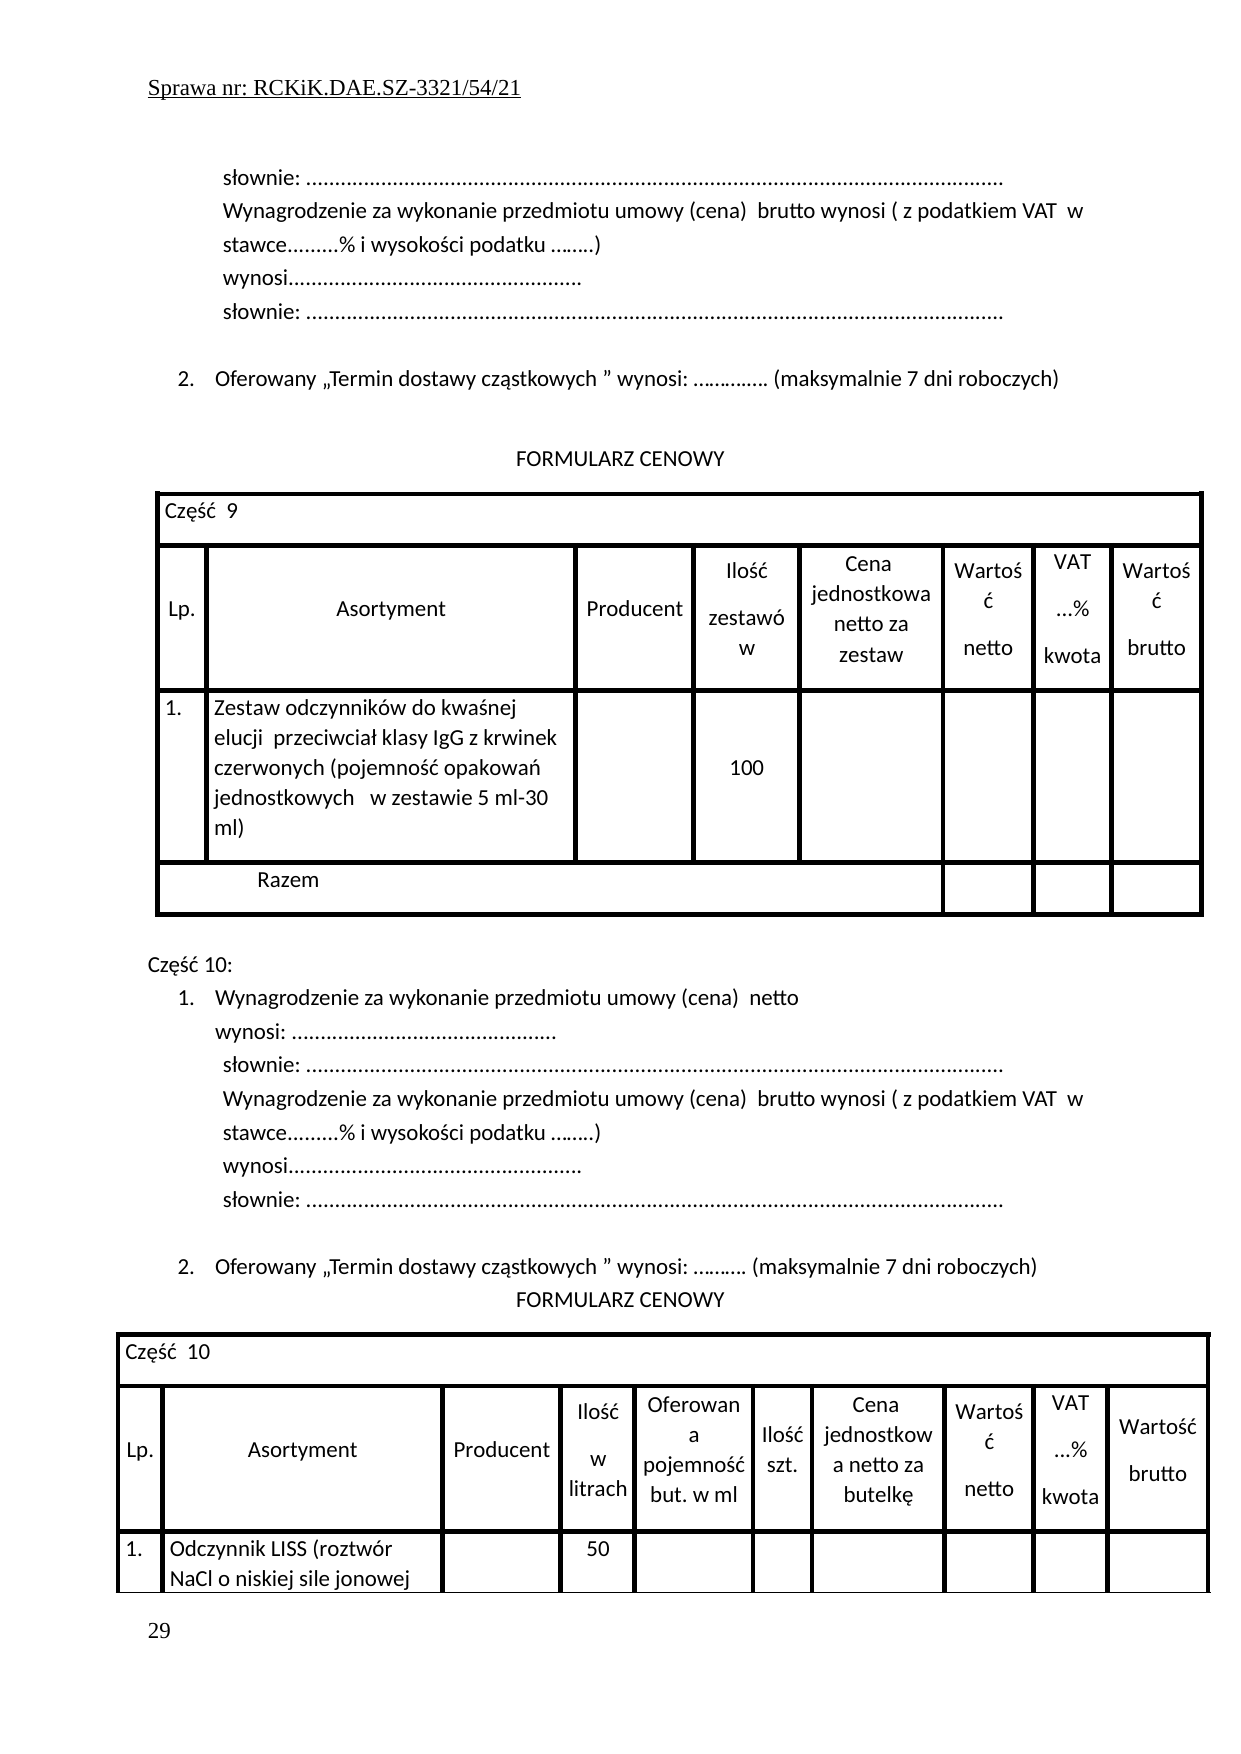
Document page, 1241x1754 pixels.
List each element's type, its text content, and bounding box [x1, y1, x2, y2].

table_cell [578, 693, 691, 860]
table_cell [947, 1534, 1031, 1592]
table_cell [1036, 865, 1109, 912]
table_cell VAT ...% kwota [1036, 548, 1109, 688]
list słownie: ......................................................................................................................... [223, 163, 1093, 191]
table_cell Asortyment [209, 548, 573, 688]
table_cell Ilość szt. [755, 1388, 810, 1529]
list Wynagrodzenie za wykonanie przedmiotu umowy (cena) brutto wynosi ( z podatkiem VAT w stawce.........% i wysokości podatku ……..) wynosi................................................... słownie: ......................................................................................................................... [223, 196, 1093, 325]
table_cell Wartość brutto [1114, 548, 1199, 688]
text FORMULARZ CENOWY [148, 1285, 1093, 1313]
list słownie: ......................................................................................................................... [223, 1051, 1093, 1079]
table_cell Razem [160, 865, 941, 912]
table_cell [1036, 693, 1109, 860]
table_cell [814, 1534, 942, 1592]
text Część 10: [148, 950, 1093, 978]
table_cell [1114, 865, 1199, 912]
table_cell [945, 693, 1031, 860]
table_cell [445, 1534, 558, 1592]
table_cell Cena jednostkowa netto za zestaw [802, 548, 941, 688]
table_cell Oferowana pojemność but. w ml [637, 1388, 751, 1529]
table_cell Lp. [120, 1388, 160, 1529]
table_cell 1. [160, 693, 204, 860]
table_cell [1110, 1534, 1206, 1592]
table_cell Ilość zestawów [696, 548, 797, 688]
list Oferowany „Termin dostawy cząstkowych ” wynosi: ………. (maksymalnie 7 dni roboczych) [177, 1252, 1093, 1280]
table_cell [1114, 693, 1199, 860]
table_header Część 10 [120, 1337, 1206, 1384]
table_cell [1036, 1534, 1105, 1592]
list Wynagrodzenie za wykonanie przedmiotu umowy (cena) brutto wynosi ( z podatkiem VAT w stawce.........% i wysokości podatku ……..) wynosi................................................... słownie: ......................................................................................................................... [223, 1084, 1093, 1213]
table_cell 50 [563, 1534, 632, 1592]
table_cell Wartość brutto [1110, 1388, 1206, 1529]
list Oferowany „Termin dostawy cząstkowych ” wynosi: ……….…. (maksymalnie 7 dni roboczych) [177, 364, 1093, 392]
table_cell [755, 1534, 810, 1592]
table_cell Asortyment [165, 1388, 440, 1529]
table_cell Lp. [160, 548, 204, 688]
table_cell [165, 1534, 440, 1592]
table_cell [945, 865, 1031, 912]
table_cell [637, 1534, 751, 1592]
table_cell [802, 693, 941, 860]
table_cell Cena jednostkowa netto za butelkę [814, 1388, 942, 1529]
table_cell 100 [696, 693, 797, 860]
table_cell Ilość w litrach [563, 1388, 632, 1529]
table_cell VAT ...% kwota [1036, 1388, 1105, 1529]
table_cell Wartość netto [945, 548, 1031, 688]
text FORMULARZ CENOWY [148, 444, 1093, 472]
table_cell Producent [578, 548, 691, 688]
table_cell Producent [445, 1388, 558, 1529]
table_cell Wartość netto [947, 1388, 1031, 1529]
table_cell Zestaw odczynników do kwaśnej elucji przeciwciał klasy IgG z krwinek czerwonych (pojemność opakowań jednostkowych w zestawie 5 ml-30 ml) [209, 693, 573, 860]
table_header Część 9 [160, 496, 1199, 543]
table_cell 1. [120, 1534, 160, 1592]
list Wynagrodzenie za wykonanie przedmiotu umowy (cena) netto wynosi: .............................................. [177, 983, 1093, 1045]
